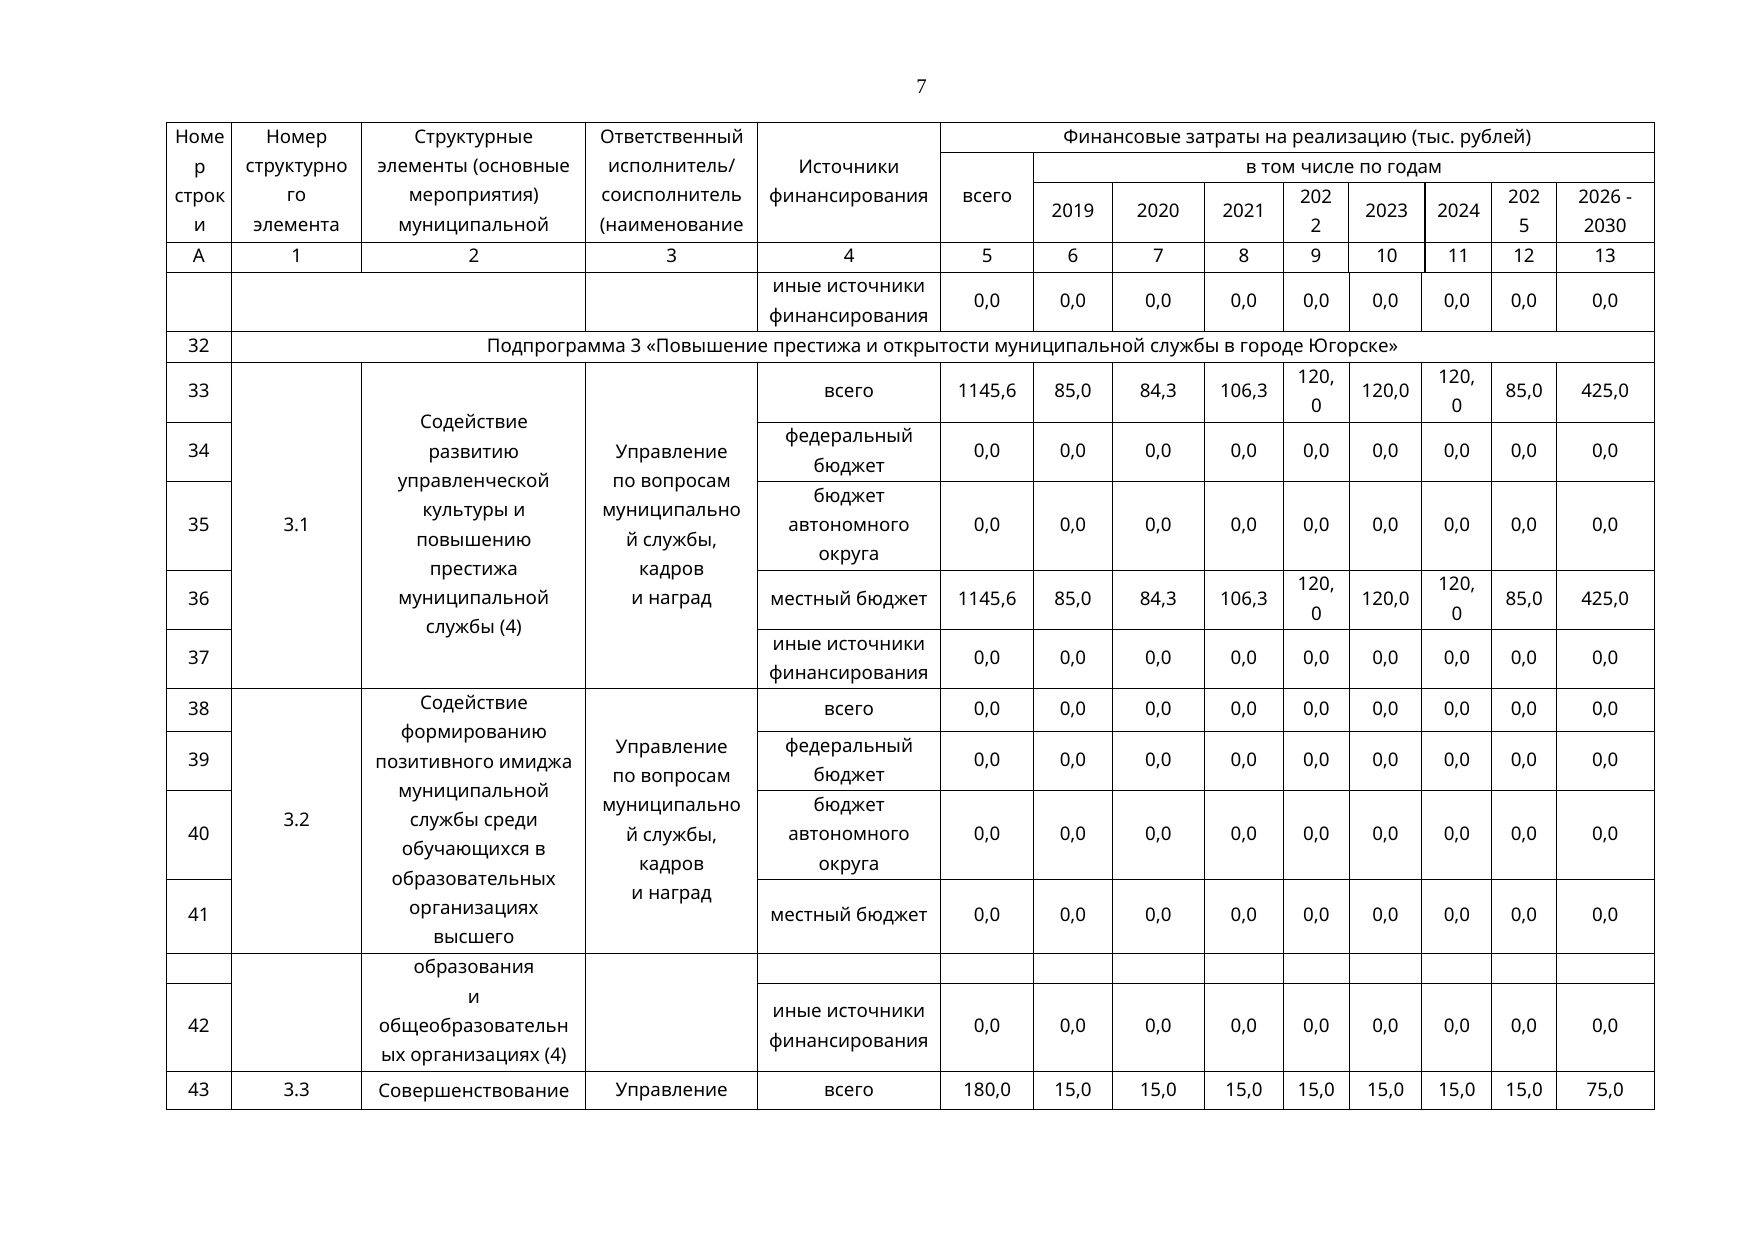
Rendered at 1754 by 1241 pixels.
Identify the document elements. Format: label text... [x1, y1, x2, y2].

table_cell 0,0 [1284, 423, 1349, 481]
table_cell 33 [167, 363, 231, 422]
table_cell федеральный бюджет [758, 732, 940, 790]
table_cell Управление по вопросам муниципальной службы, кадров и наград [586, 363, 757, 688]
table_cell 85,0 [1492, 571, 1556, 629]
table_cell 0,0 [1422, 273, 1491, 331]
table_cell 2024 [1426, 183, 1491, 242]
table_cell 0,0 [1113, 732, 1204, 790]
table_cell иные источники финансирования [758, 984, 940, 1071]
table_cell 0,0 [1492, 423, 1556, 481]
table_cell 3.2 [232, 689, 361, 953]
table_cell 2021 [1205, 183, 1283, 242]
table_cell 0,0 [1113, 630, 1204, 688]
table_cell местный бюджет [758, 880, 940, 953]
table_cell 0,0 [1492, 791, 1556, 879]
table_cell 0,0 [1492, 482, 1556, 569]
table_cell 0,0 [1113, 880, 1204, 953]
table_cell 15,0 [1034, 1072, 1112, 1109]
table_cell 75,0 [1557, 1072, 1654, 1109]
table_cell иные источники финансирования [758, 273, 940, 331]
table_cell 0,0 [941, 984, 1033, 1071]
table_cell 0,0 [1034, 791, 1112, 879]
table_cell 38 [167, 689, 231, 731]
table_cell 0,0 [1205, 732, 1283, 790]
table_cell 0,0 [1492, 630, 1556, 688]
table_cell 0,0 [1557, 880, 1654, 953]
table_cell 0,0 [1205, 482, 1283, 569]
table_cell 15,0 [1205, 1072, 1283, 1109]
table_cell 2019 [1034, 183, 1112, 242]
table_cell 85,0 [1034, 363, 1112, 422]
table_cell 120,0 [1422, 571, 1491, 629]
table_cell 0,0 [1284, 732, 1349, 790]
table_cell 3 [586, 243, 757, 272]
table_cell 34 [167, 423, 231, 481]
table_cell 15,0 [1422, 1072, 1491, 1109]
table_cell 0,0 [1422, 880, 1491, 953]
table_cell 0,0 [941, 273, 1033, 331]
table_cell 0,0 [1557, 732, 1654, 790]
table_cell 0,0 [941, 689, 1033, 731]
table_cell 0,0 [1492, 984, 1556, 1071]
table_cell 0,0 [1422, 630, 1491, 688]
table_cell 0,0 [1557, 482, 1654, 569]
table_cell 0,0 [1034, 630, 1112, 688]
table_cell [1350, 954, 1421, 982]
table_cell 0,0 [1284, 984, 1349, 1071]
table_cell 120,0 [1284, 571, 1349, 629]
table_cell 120,0 [1350, 363, 1421, 422]
table_cell 0,0 [1205, 791, 1283, 879]
table_cell 40 [167, 791, 231, 879]
table_cell 0,0 [941, 791, 1033, 879]
table_cell 0,0 [1284, 630, 1349, 688]
table_cell 0,0 [1113, 423, 1204, 481]
table_cell 0,0 [1034, 689, 1112, 731]
table_cell 85,0 [1492, 363, 1556, 422]
table_cell 84,3 [1113, 571, 1204, 629]
table_cell 0,0 [1113, 791, 1204, 879]
table_cell 0,0 [941, 880, 1033, 953]
table_cell бюджет автономного округа [758, 791, 940, 879]
table_cell [1557, 954, 1654, 982]
table_cell 0,0 [1557, 689, 1654, 731]
table_cell 0,0 [1284, 689, 1349, 731]
table_cell 0,0 [1422, 984, 1491, 1071]
table_cell Содействие формированию позитивного имиджа муниципальной службы среди обучающихся в образовательных организациях высшего [362, 689, 585, 953]
table_cell Управление по вопросам муниципальной службы, кадров и наград [586, 1072, 757, 1109]
table_cell 0,0 [1113, 482, 1204, 569]
table_cell 425,0 [1557, 363, 1654, 422]
table_cell местный бюджет [758, 571, 940, 629]
table_cell 9 [1284, 243, 1348, 272]
table_cell 43 [167, 1072, 231, 1109]
table_cell образования и общеобразовательных организациях (4) [362, 954, 585, 1071]
table_cell 1 [232, 243, 361, 272]
table_cell 2 [362, 243, 585, 272]
table_cell 0,0 [1350, 732, 1421, 790]
table_cell 0,0 [1113, 273, 1204, 331]
table_cell 36 [167, 571, 231, 629]
table_cell 0,0 [1034, 273, 1112, 331]
table_cell 0,0 [1284, 273, 1349, 331]
table_cell 0,0 [1034, 984, 1112, 1071]
table_cell 0,0 [1350, 630, 1421, 688]
table_cell [941, 954, 1033, 982]
table_cell 0,0 [941, 482, 1033, 569]
table_cell 84,3 [1113, 363, 1204, 422]
table_cell 0,0 [1350, 482, 1421, 569]
table_cell 0,0 [1492, 880, 1556, 953]
table_cell 106,3 [1205, 571, 1283, 629]
table_cell [1205, 954, 1283, 982]
table_cell 42 [167, 984, 231, 1071]
table_cell 0,0 [1034, 482, 1112, 569]
table_cell 0,0 [1350, 689, 1421, 731]
table_cell 180,0 [941, 1072, 1033, 1109]
table_cell 0,0 [1350, 423, 1421, 481]
table_cell [232, 954, 361, 1071]
table_cell 2022 [1284, 183, 1348, 242]
table_cell иные источники финансирования [758, 630, 940, 688]
table_cell [586, 954, 757, 1071]
table_cell [1422, 954, 1491, 982]
table_cell [1113, 954, 1204, 982]
table_cell 0,0 [1284, 791, 1349, 879]
table_cell 13 [1557, 243, 1654, 272]
table_header Источники финансирования [758, 123, 940, 242]
table_cell 0,0 [1422, 423, 1491, 481]
table_cell Совершенствование механизмов контроля деятельности муниципальных служащих со стороны институтов гражданского общества (5) [362, 1072, 585, 1109]
table_cell 0,0 [1350, 984, 1421, 1071]
table_cell всего [941, 153, 1033, 242]
table_cell 1145,6 [941, 571, 1033, 629]
table_cell Подпрограмма 3 «Повышение престижа и открытости муниципальной службы в городе Югорске» [232, 332, 1654, 362]
table_cell 0,0 [1034, 732, 1112, 790]
table_cell 120,0 [1422, 363, 1491, 422]
table_cell 120,0 [1284, 363, 1349, 422]
table_cell 0,0 [1205, 630, 1283, 688]
table_cell [1034, 954, 1112, 982]
table_cell 0,0 [1422, 482, 1491, 569]
table_cell 0,0 [1350, 791, 1421, 879]
table_cell 41 [167, 880, 231, 953]
table_cell 39 [167, 732, 231, 790]
table_cell [167, 954, 231, 982]
table_cell 15,0 [1350, 1072, 1421, 1109]
table_cell 120,0 [1350, 571, 1421, 629]
table_cell 0,0 [1422, 791, 1491, 879]
table_cell 0,0 [1492, 273, 1556, 331]
table_cell 0,0 [941, 732, 1033, 790]
table_cell 0,0 [941, 423, 1033, 481]
table_cell 0,0 [1492, 732, 1556, 790]
table_cell 0,0 [1205, 689, 1283, 731]
table_cell 0,0 [1557, 791, 1654, 879]
table_cell в том числе по годам [1034, 153, 1654, 182]
table_header Ответственный исполнитель/ соисполнитель (наименование органа или структурного подразделения, учреждения) [586, 123, 757, 242]
table_cell федеральный бюджет [758, 423, 940, 481]
table_cell 0,0 [941, 630, 1033, 688]
table_cell 0,0 [1557, 630, 1654, 688]
table_cell 32 [167, 332, 231, 362]
table_cell 0,0 [1422, 689, 1491, 731]
table_cell 425,0 [1557, 571, 1654, 629]
table_cell 0,0 [1350, 880, 1421, 953]
table_header Структурные элементы (основные мероприятия) муниципальной программы (их связь с целевыми показателями муниципальной программы) [362, 123, 585, 242]
table_cell 6 [1034, 243, 1112, 272]
table_cell 0,0 [1284, 482, 1349, 569]
table_cell [1492, 954, 1556, 982]
table_cell 0,0 [1034, 880, 1112, 953]
table_cell 3.3 [232, 1072, 361, 1109]
table_cell 0,0 [1205, 880, 1283, 953]
table_cell А [167, 243, 231, 272]
table_cell 0,0 [1284, 880, 1349, 953]
table_cell 1145,6 [941, 363, 1033, 422]
table_cell всего [758, 363, 940, 422]
table_cell 0,0 [1034, 423, 1112, 481]
table_cell 5 [941, 243, 1033, 272]
table_cell 12 [1492, 243, 1556, 272]
table_cell 0,0 [1205, 273, 1283, 331]
table_cell 7 [1113, 243, 1204, 272]
table_cell бюджет автономного округа [758, 482, 940, 569]
table_cell 0,0 [1205, 984, 1283, 1071]
table_cell 2026 - 2030 [1557, 183, 1654, 242]
table_cell 37 [167, 630, 231, 688]
table_cell 2020 [1113, 183, 1204, 242]
table_cell 106,3 [1205, 363, 1283, 422]
table_cell 35 [167, 482, 231, 569]
table_header Номер структурного элемента (основного мероприятия) [232, 123, 361, 242]
table_cell 15,0 [1284, 1072, 1349, 1109]
table_cell 10 [1349, 243, 1424, 272]
table_cell 85,0 [1034, 571, 1112, 629]
table_cell 0,0 [1205, 423, 1283, 481]
table_cell всего [758, 689, 940, 731]
table_cell 0,0 [1350, 273, 1421, 331]
table_cell всего [758, 1072, 940, 1109]
table_header Финансовые затраты на реализацию (тыс. рублей) [941, 123, 1654, 152]
table_cell 15,0 [1113, 1072, 1204, 1109]
table_cell 11 [1426, 243, 1491, 272]
table_cell 0,0 [1422, 732, 1491, 790]
table_header Номер строки [167, 123, 231, 242]
table_cell 0,0 [1557, 273, 1654, 331]
table_cell 4 [758, 243, 940, 272]
table_cell 2023 [1349, 183, 1424, 242]
table_cell 2025 [1492, 183, 1556, 242]
table_cell 15,0 [1492, 1072, 1556, 1109]
table_cell 3.1 [232, 363, 361, 688]
table_cell 8 [1205, 243, 1283, 272]
table_cell 0,0 [1113, 689, 1204, 731]
table_cell [1284, 954, 1349, 982]
table_cell [167, 273, 231, 331]
table_cell 0,0 [1492, 689, 1556, 731]
table_cell 0,0 [1557, 984, 1654, 1071]
table_cell Управление по вопросам муниципальной службы, кадров и наград [586, 689, 757, 953]
table_cell 0,0 [1113, 984, 1204, 1071]
table_cell 0,0 [1557, 423, 1654, 481]
table_cell Содействие развитию управленческой культуры и повышению престижа муниципальной службы (4) [362, 363, 585, 688]
table_cell [758, 954, 940, 982]
